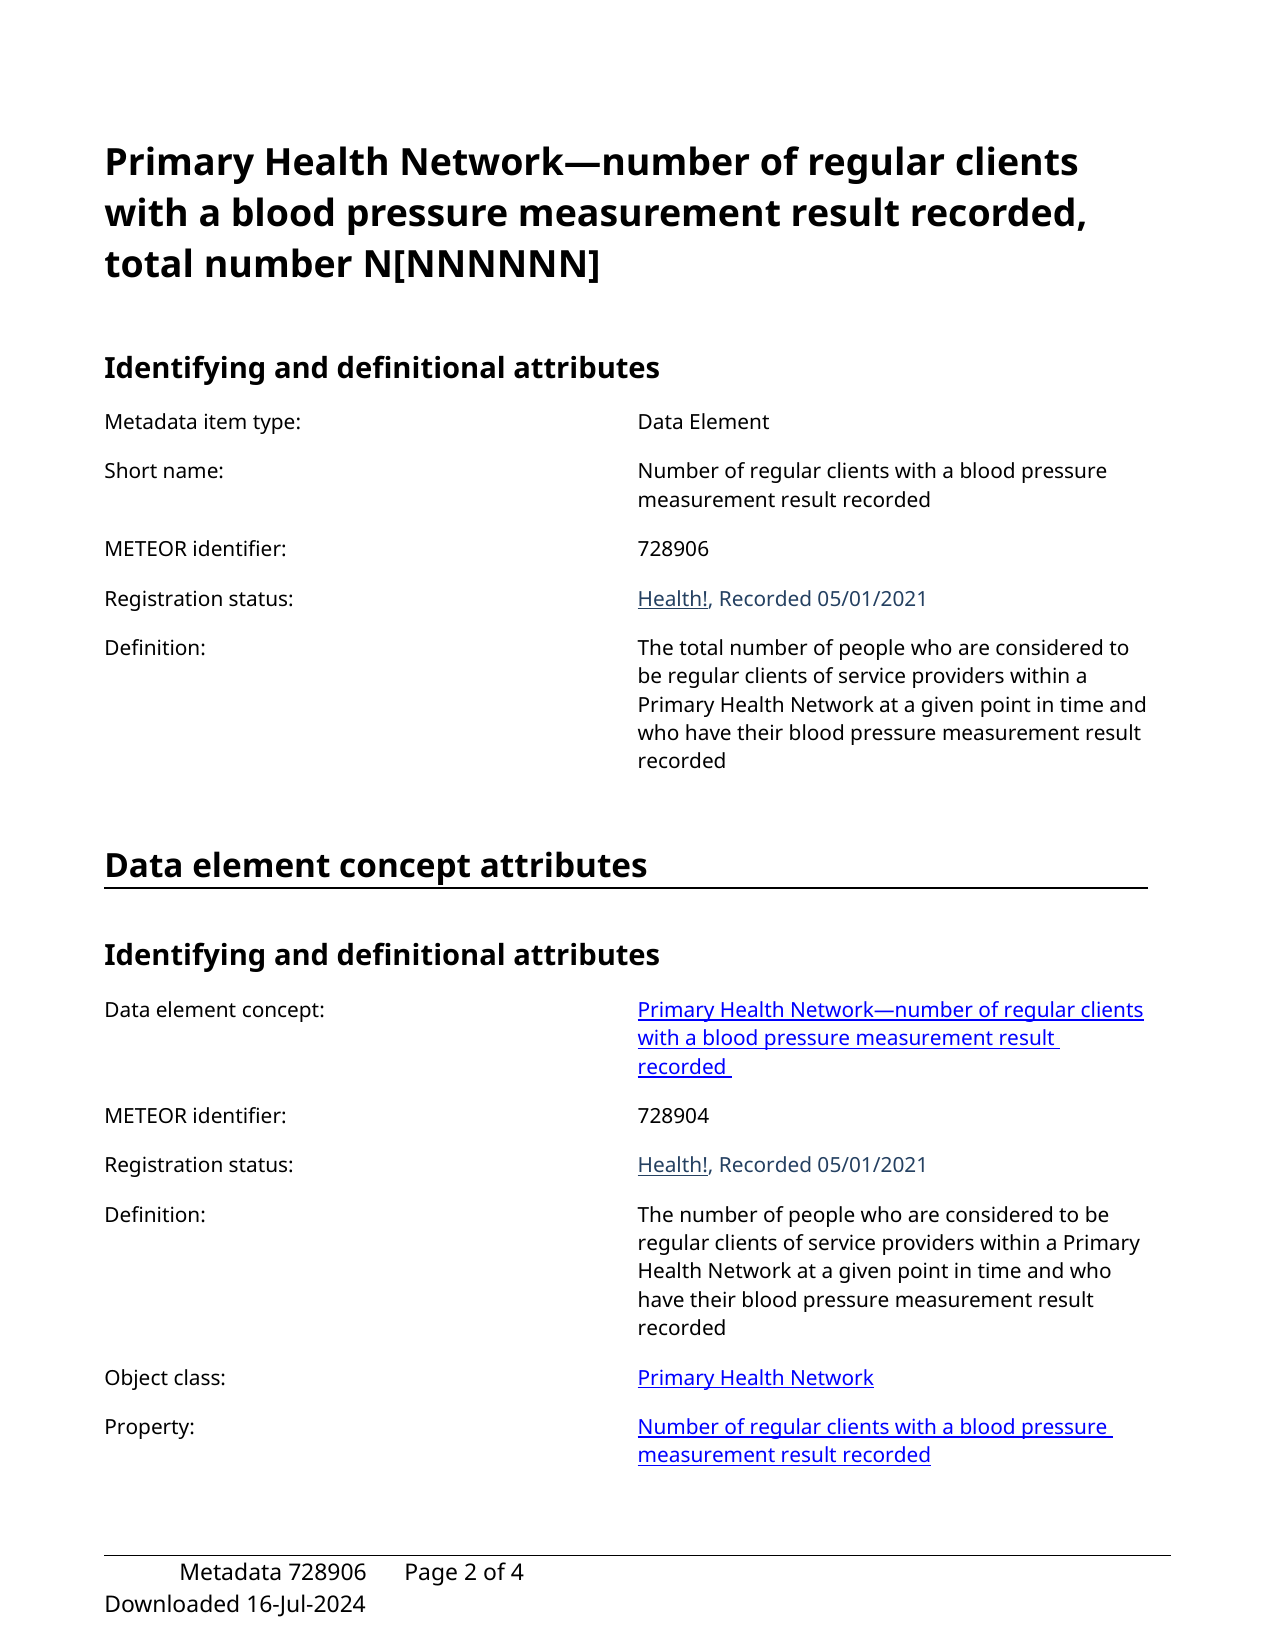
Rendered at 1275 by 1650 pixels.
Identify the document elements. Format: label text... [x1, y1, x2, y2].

table_cell Definition: [93, 623, 626, 786]
table_cell Health!, Recorded 05/01/2021 [626, 573, 1159, 622]
table_cell Object class: [93, 1353, 626, 1402]
table_cell Number of regular clients with a blood pressure measurement result recorded [626, 446, 1159, 524]
table_header Identifying and definitional attributes [93, 301, 1159, 397]
subtitle Primary Health Network—number of regular clients with a blood pressure measurement result recorded, total number N[NNNNNN] [104, 135, 1171, 288]
table_cell The number of people who are considered to be regular clients of service providers within a Primary Health Network at a given point in time and who have their blood pressure measurement result recorded [626, 1189, 1159, 1352]
table_cell Definition: [93, 1189, 626, 1352]
table_cell Property: [93, 1402, 626, 1479]
table_cell Data element concept: [93, 985, 626, 1091]
table_cell Registration status: [93, 1140, 626, 1189]
table_cell Primary Health Network [626, 1353, 1159, 1402]
table_cell Primary Health Network—number of regular clients with a blood pressure measurement result recorded [626, 985, 1159, 1091]
table_cell Metadata item type: [93, 397, 626, 446]
table_cell Health!, Recorded 05/01/2021 [626, 1140, 1159, 1189]
table_header Data element concept attributes [93, 817, 1159, 889]
table_cell 728904 [626, 1091, 1159, 1140]
table_cell METEOR identifier: [93, 524, 626, 573]
table_cell Short name: [93, 446, 626, 524]
table_cell Registration status: [93, 573, 626, 622]
table_cell The total number of people who are considered to be regular clients of service providers within a Primary Health Network at a given point in time and who have their blood pressure measurement result recorded [626, 623, 1159, 786]
table_cell Identifying and definitional attributes [93, 889, 1159, 985]
table_cell Number of regular clients with a blood pressure measurement result recorded [626, 1402, 1159, 1479]
table_cell METEOR identifier: [93, 1091, 626, 1140]
table_cell Data Element [626, 397, 1159, 446]
table_cell 728906 [626, 524, 1159, 573]
